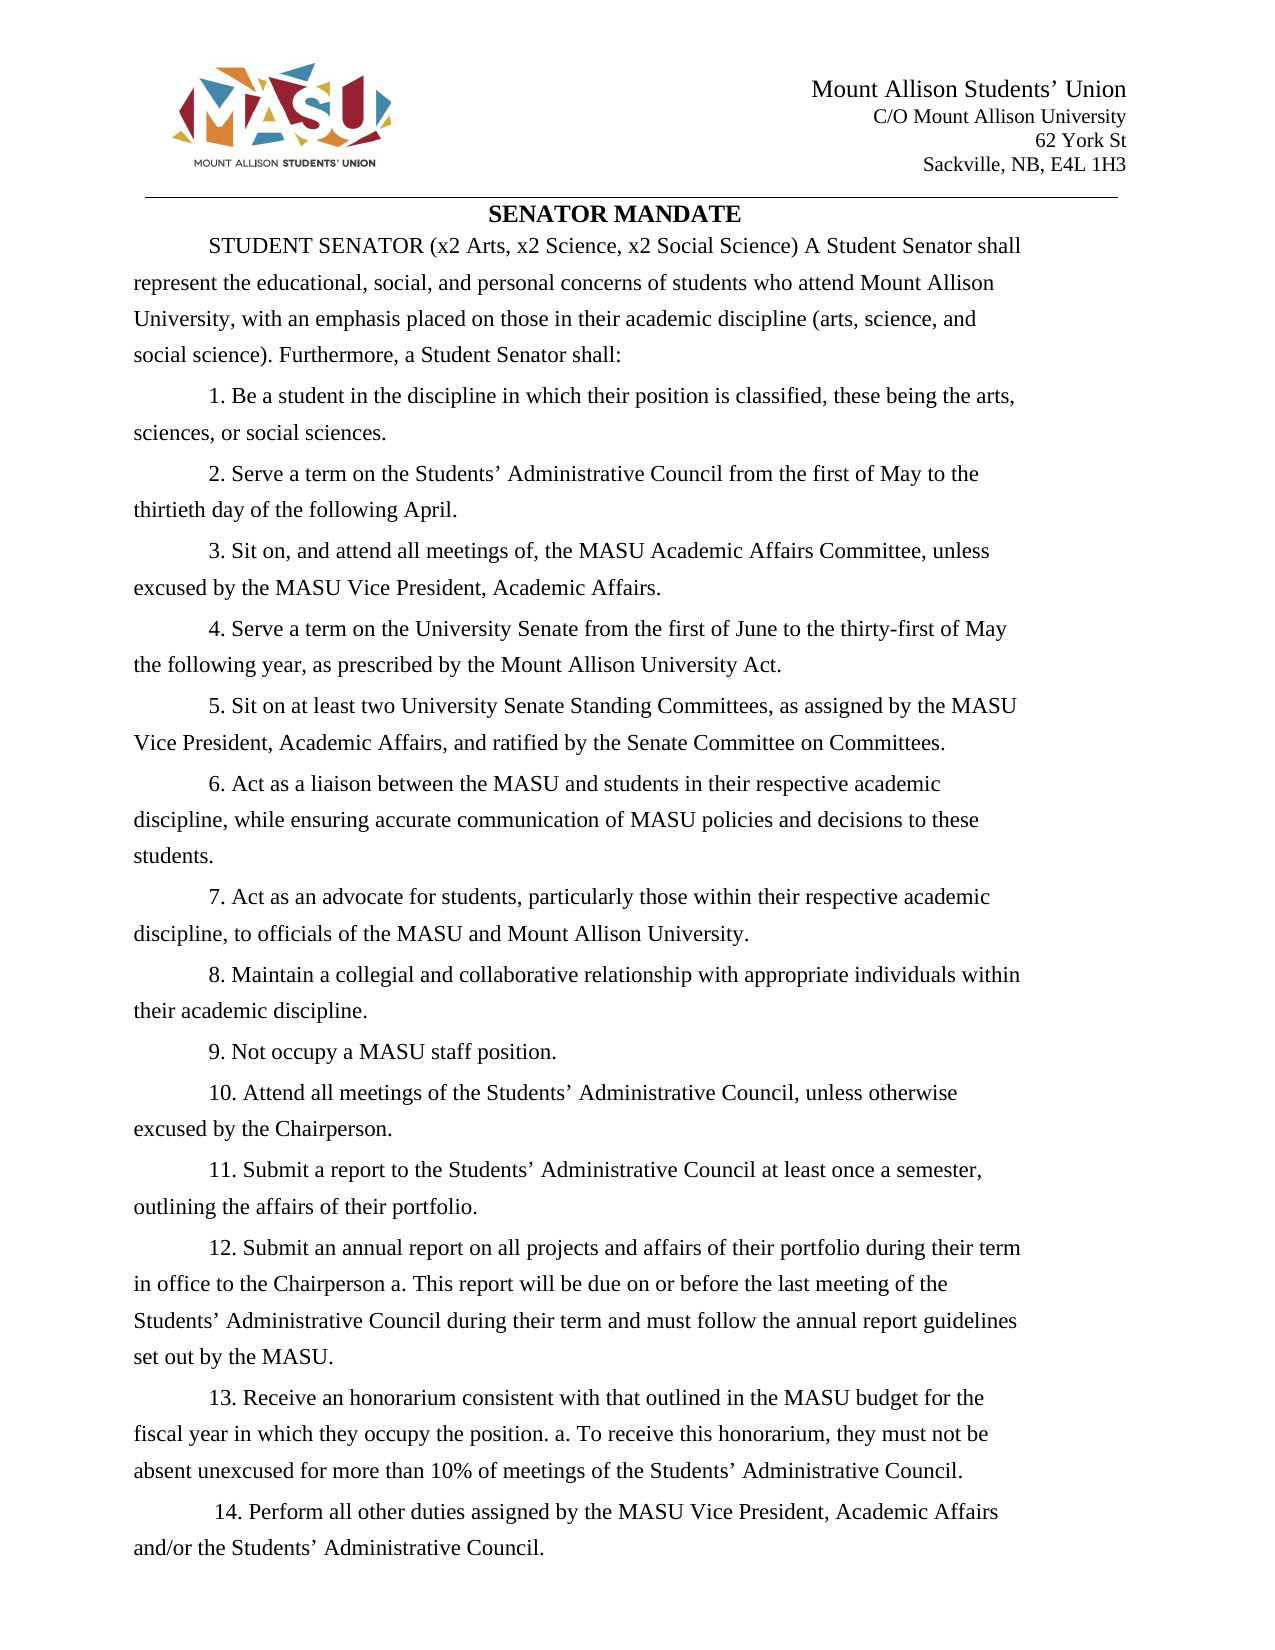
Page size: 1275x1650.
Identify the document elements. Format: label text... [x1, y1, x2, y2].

text 2. Serve a term on the Students’ Administrative Council from the first of May to the thirtieth day of the following April. [133, 460, 1036, 523]
text 7. Act as an advocate for students, particularly those within their respective academic discipline, to officials of the MASU and Mount Allison University. [133, 883, 1036, 946]
text 9. Not occupy a MASU staff position. [133, 1038, 1036, 1064]
text 1. Be a student in the discipline in which their position is classified, these being the arts, sciences, or social sciences. [133, 383, 1036, 445]
text 12. Submit an annual report on all projects and affairs of their portfolio during their term in office to the Chairperson a. This report will be due on or before the last meeting of the Students’ Administrative Council during their term and must follow the annual report guidelines set out by the MASU. [133, 1234, 1036, 1369]
subtitle SENATOR MANDATE [133, 199, 1096, 228]
picture [171, 62, 392, 167]
text 6. Act as a liaison between the MASU and students in their respective academic discipline, while ensuring accurate communication of MASU policies and decisions to these students. [133, 769, 1036, 869]
text 3. Sit on, and attend all meetings of, the MASU Academic Affairs Committee, unless excused by the MASU Vice President, Academic Affairs. [133, 537, 1036, 600]
text 13. Receive an honorarium consistent with that outlined in the MASU budget for the fiscal year in which they occupy the position. a. To receive this honorarium, they must not be absent unexcused for more than 10% of meetings of the Students’ Administrative Council. [133, 1384, 1036, 1483]
text 10. Attend all meetings of the Students’ Administrative Council, unless otherwise excused by the Chairperson. [133, 1079, 1036, 1142]
text 14. Perform all other duties assigned by the MASU Vice President, Academic Affairs and/or the Students’ Administrative Council. [133, 1498, 1036, 1561]
text 11. Submit a report to the Students’ Administrative Council at least once a semester, outlining the affairs of their portfolio. [133, 1157, 1036, 1219]
text 5. Sit on at least two University Senate Standing Committees, as assigned by the MASU Vice President, Academic Affairs, and ratified by the Senate Committee on Committees. [133, 692, 1036, 755]
text 8. Maintain a collegial and collaborative relationship with appropriate individuals within their academic discipline. [133, 961, 1036, 1023]
text 4. Serve a term on the University Senate from the first of June to the thirty-first of May the following year, as prescribed by the Mount Allison University Act. [133, 615, 1036, 677]
text STUDENT SENATOR (x2 Arts, x2 Science, x2 Social Science) A Student Senator shall represent the educational, social, and personal concerns of students who attend Mount Allison University, with an emphasis placed on those in their academic discipline (arts, science, and social science). Furthermore, a Student Senator shall: [133, 232, 1036, 368]
